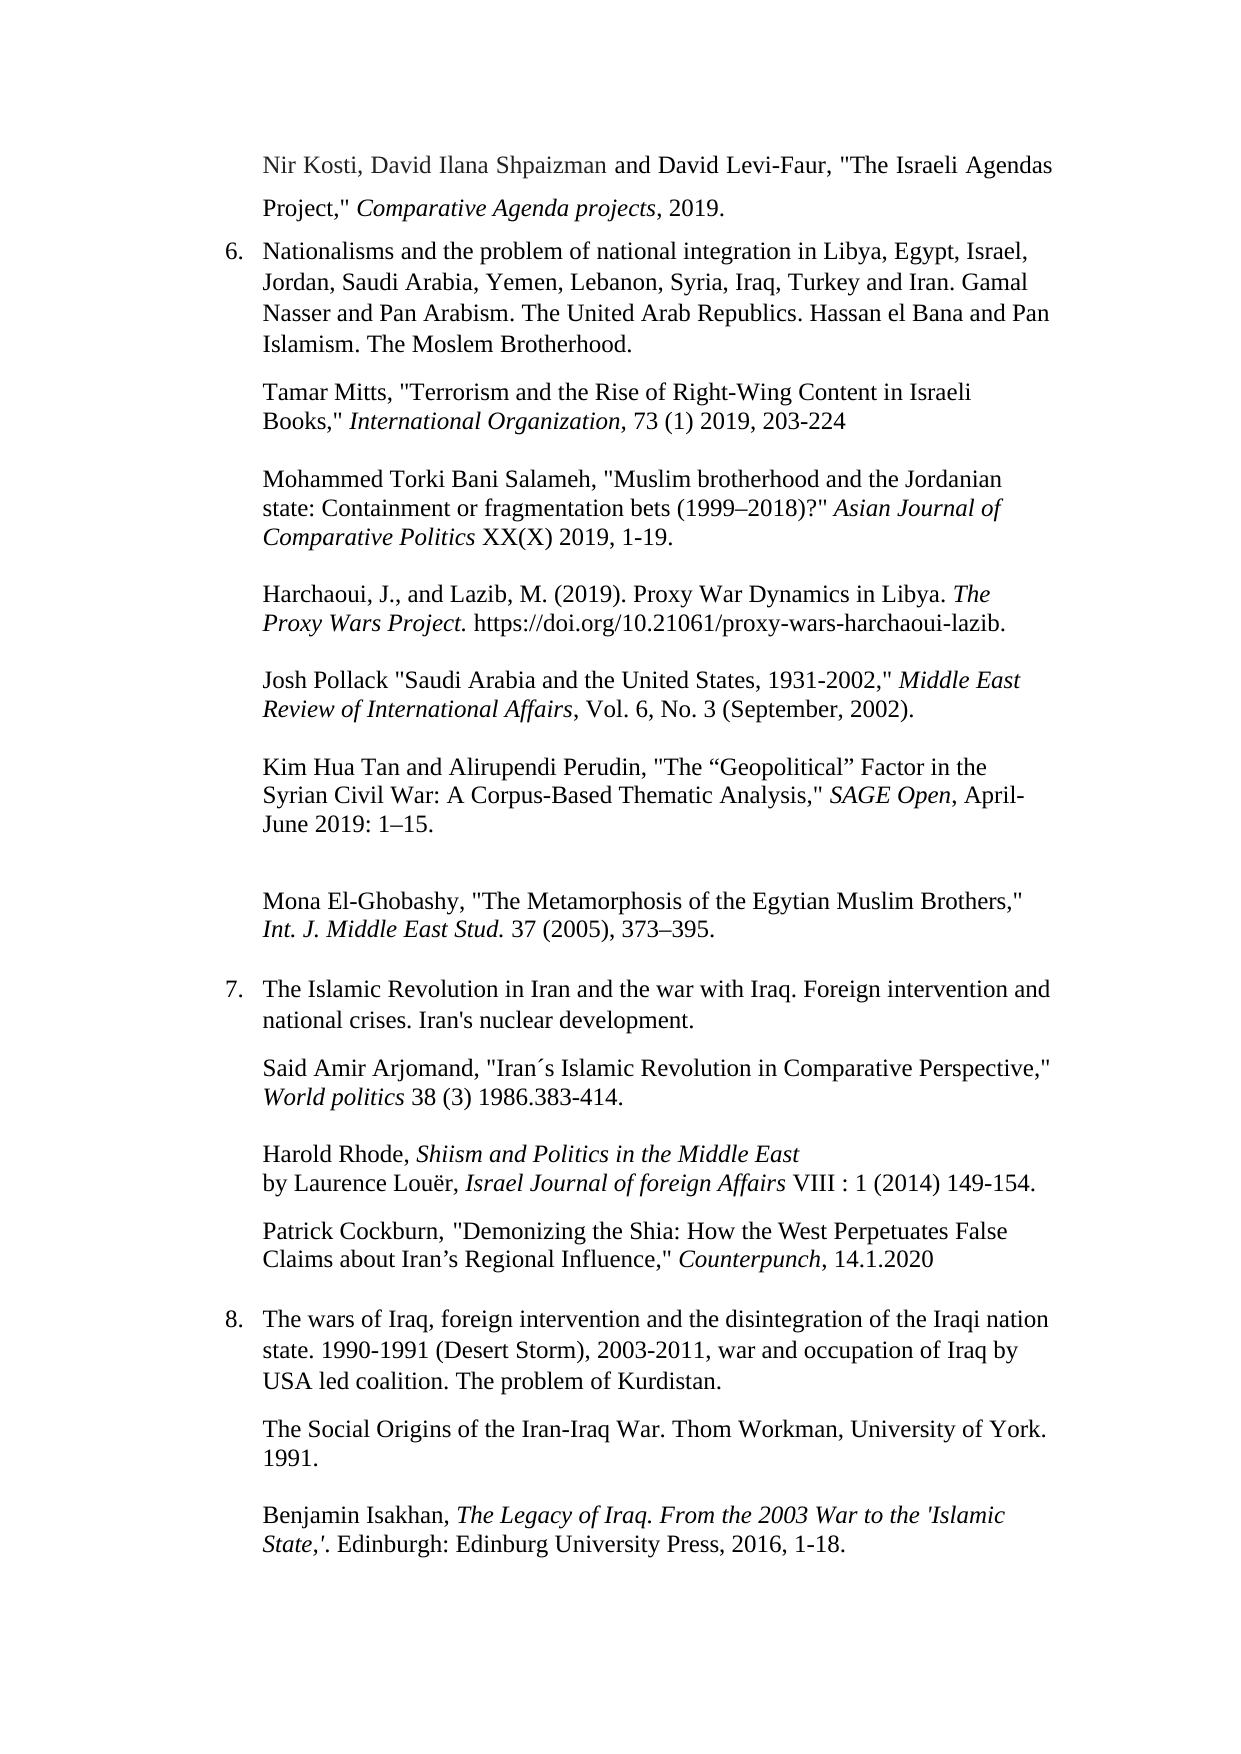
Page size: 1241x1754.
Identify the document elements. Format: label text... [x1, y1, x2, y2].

text Said Amir Arjomand, "Iran´s Islamic Revolution in Comparative Perspective," World politics 38 (3) 1986.383-414. [262, 1053, 1053, 1111]
text Kim Hua Tan and Alirupendi Perudin, "The “Geopolitical” Factor in the Syrian Civil War: A Corpus-Based Thematic Analysis," SAGE Open, April-June 2019: 1–15. [262, 752, 1053, 838]
text Nir Kosti, David Ilana Shpaizman and David Levi-Faur, "The Israeli Agendas Project," Comparative Agenda projects, 2019. [262, 150, 1053, 222]
text Harold Rhode, Shiism and Politics in the Middle East [187, 1139, 1053, 1168]
list The wars of Iraq, foreign intervention and the disintegration of the Iraqi nation state. 1990-1991 (Desert Storm), 2003-2011, war and occupation of Iraq by USA led coalition. The problem of Kurdistan. [225, 1304, 1053, 1395]
text Mohammed Torki Bani Salameh, "Muslim brotherhood and the Jordanian state: Containment or fragmentation bets (1999–2018)?" Asian Journal of Comparative Politics XX(X) 2019, 1-19. [262, 464, 1053, 551]
text Benjamin Isakhan, The Legacy of Iraq. From the 2003 War to the 'Islamic State,'. Edinburgh: Edinburg University Press, 2016, 1-18. [262, 1500, 1053, 1558]
list The Islamic Revolution in Iran and the war with Iraq. Foreign intervention and national crises. Iran's nuclear development. [225, 974, 1053, 1034]
text Josh Pollack "Saudi Arabia and the United States, 1931-2002," Middle East Review of International Affairs, Vol. 6, No. 3 (September, 2002). [262, 666, 1053, 723]
list by Laurence Louër, Israel Journal of foreign Affairs VIII : 1 (2014) 149-154. [262, 1168, 1053, 1197]
text Tamar Mitts, "Terrorism and the Rise of Right-Wing Content in Israeli Books," International Organization, 73 (1) 2019, 203-224 [262, 377, 1053, 434]
text Patrick Cockburn, "Demonizing the Shia: How the West Perpetuates False Claims about Iran’s Regional Influence," Counterpunch, 14.1.2020 [262, 1216, 1053, 1273]
text Mona El-Ghobashy, "The Metamorphosis of the Egytian Muslim Brothers," Int. J. Middle East Stud. 37 (2005), 373–395. [262, 886, 1053, 943]
text The Social Origins of the Iran-Iraq War. Thom Workman, University of York. 1991. [262, 1414, 1053, 1472]
text Harchaoui, J., and Lazib, M. (2019). Proxy War Dynamics in Libya. The Proxy Wars Project. https://doi.org/10.21061/proxy-wars-harchaoui-lazib. [262, 579, 1053, 637]
list Nationalisms and the problem of national integration in Libya, Egypt, Israel, Jordan, Saudi Arabia, Yemen, Lebanon, Syria, Iraq, Turkey and Iran. Gamal Nasser and Pan Arabism. The United Arab Republics. Hassan el Bana and Pan Islamism. The Moslem Brotherhood. [225, 236, 1053, 358]
